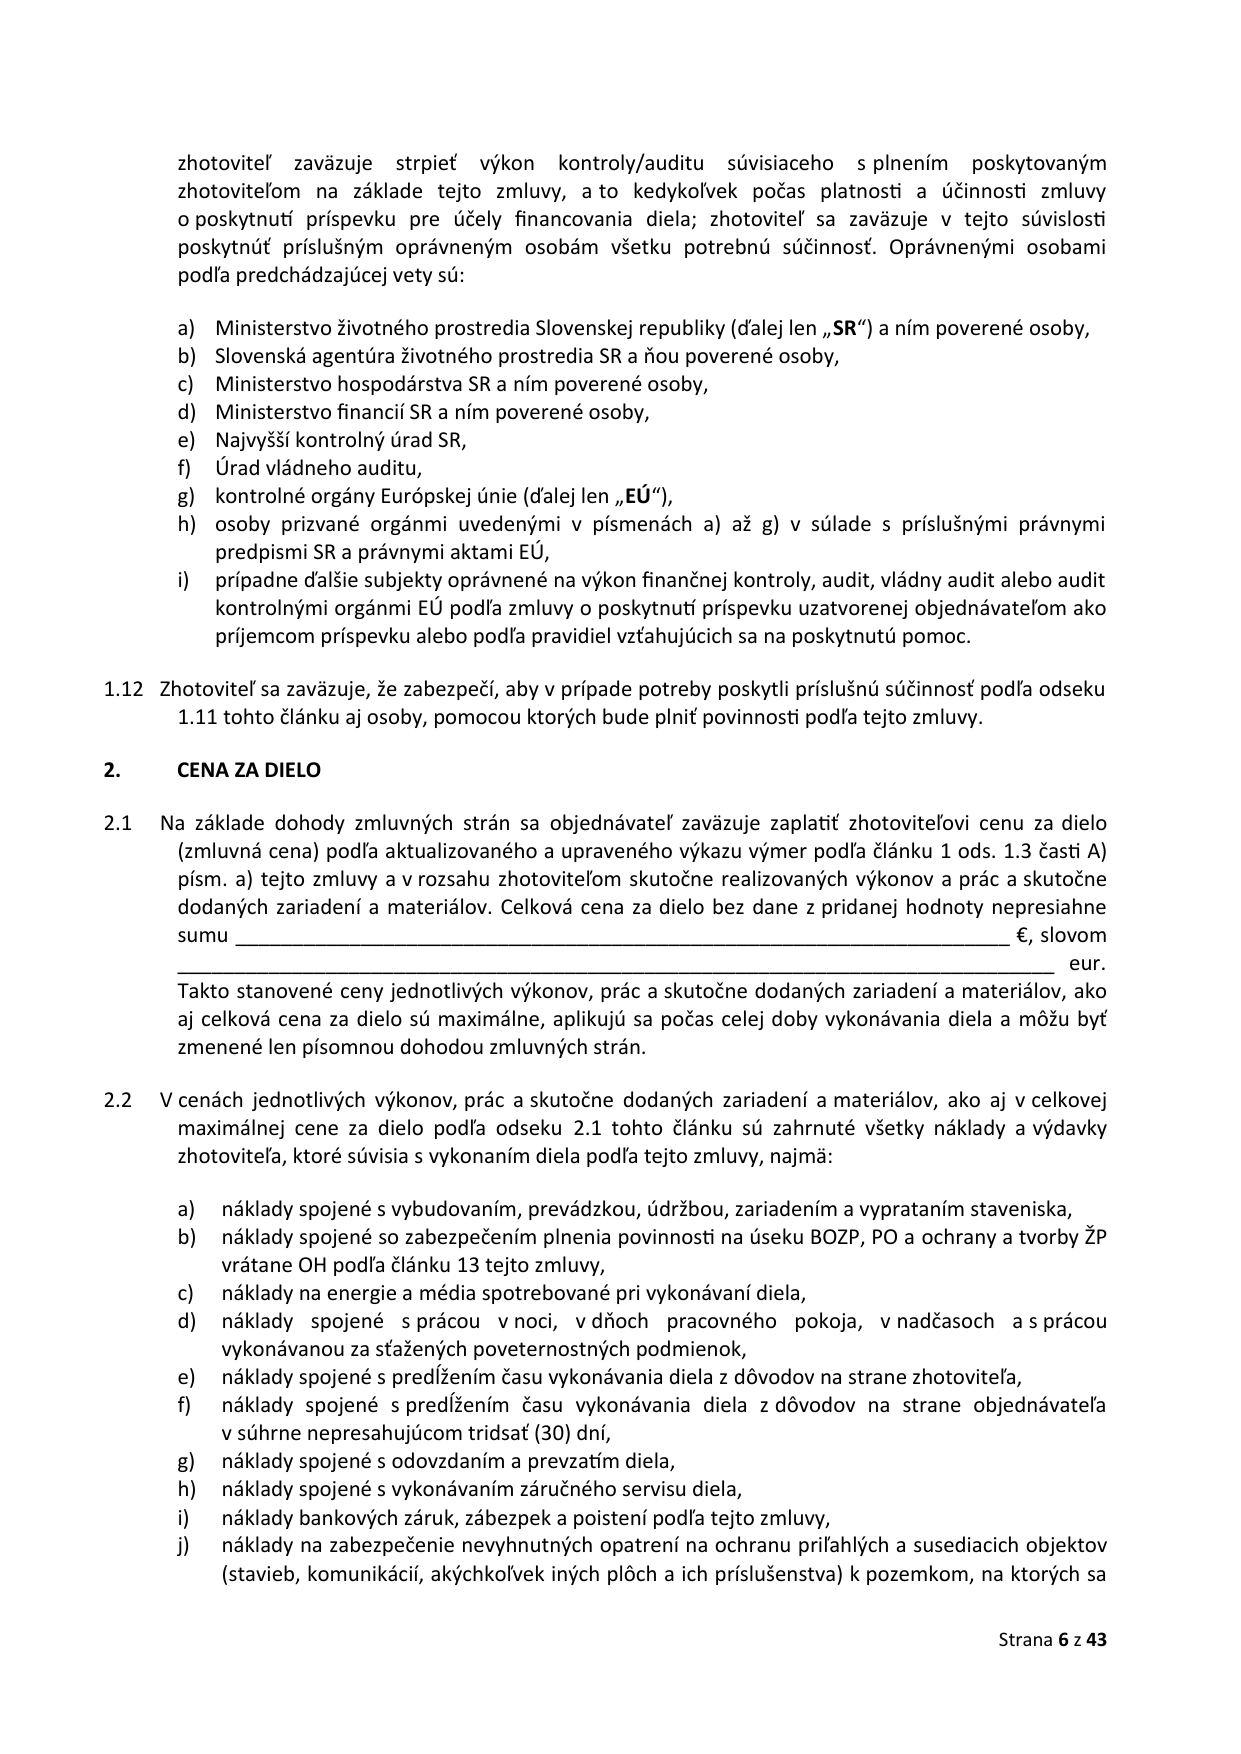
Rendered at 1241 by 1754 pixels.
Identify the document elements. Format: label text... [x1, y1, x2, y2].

list náklady spojené s predĺžením času vykonávania diela z dôvodov na strane zhotoviteľa, [177, 1362, 1107, 1391]
list Zhotoviteľ sa zaväzuje, že zabezpečí, aby v prípade potreby poskytli príslušnú súčinnosť podľa odseku 1.11 tohto článku aj osoby, pomocou ktorých bude plniť povinnosti podľa tejto zmluvy. [103, 674, 1107, 730]
list Ministerstvo životného prostredia Slovenskej republiky (ďalej len „SR“) a ním poverené osoby, [177, 313, 1107, 341]
text Najvyšší kontrolný úrad SR, [177, 425, 1107, 453]
list náklady bankových záruk, zábezpek a poistení podľa tejto zmluvy, [177, 1503, 1107, 1531]
text prípadne ďalšie subjekty oprávnené na výkon finančnej kontroly, audit, vládny audit alebo audit kontrolnými orgánmi EÚ podľa zmluvy o poskytnutí príspevku uzatvorenej objednávateľom ako príjemcom príspevku alebo podľa pravidiel vzťahujúcich sa na poskytnutú pomoc. [177, 565, 1107, 649]
text Slovenská agentúra životného prostredia SR a ňou poverené osoby, [177, 341, 1107, 369]
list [177, 1531, 1107, 1587]
list náklady spojené s vybudovaním, prevádzkou, údržbou, zariadením a vyprataním staveniska, [177, 1194, 1107, 1222]
text osoby prizvané orgánmi uvedenými v písmenách a) až g) v súlade s príslušnými právnymi predpismi SR a právnymi aktami EÚ, [177, 509, 1107, 565]
list náklady spojené s prácou v noci, v dňoch pracovného pokoja, v nadčasoch a s prácou vykonávanou za sťažených poveternostných podmienok, [177, 1306, 1107, 1362]
text kontrolné orgány Európskej únie (ďalej len „EÚ“), [177, 481, 1107, 509]
list Na základe dohody zmluvných strán sa objednávateľ zaväzuje zaplatiť zhotoviteľovi cenu za dielo (zmluvná cena) podľa aktualizovaného a upraveného výkazu výmer podľa článku 1 ods. 1.3 časti A) písm. a) tejto zmluvy a v rozsahu zhotoviteľom skutočne realizovaných výkonov a prác a skutočne dodaných zariadení a materiálov. Celková cena za dielo bez dane z pridanej hodnoty nepresiahne sumu ____________________________________________________________________ €, slovom _____________________________________________________________________________ eur. Takto stanovené ceny jednotlivých výkonov, prác a skutočne dodaných zariadení a materiálov, ako aj celková cena za dielo sú maximálne, aplikujú sa počas celej doby vykonávania diela a môžu byť zmenené len písomnou dohodou zmluvných strán. [103, 808, 1107, 1060]
list náklady spojené so zabezpečením plnenia povinnosti na úseku BOZP, PO a ochrany a tvorby ŽP vrátane OH podľa článku 13 tejto zmluvy, [177, 1222, 1107, 1278]
subtitle CENA ZA DIELO [103, 755, 1107, 783]
list náklady spojené s vykonávaním záručného servisu diela, [177, 1474, 1107, 1503]
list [103, 148, 1107, 288]
list náklady spojené s predĺžením času vykonávania diela z dôvodov na strane objednávateľa v súhrne nepresahujúcom tridsať (30) dní, [177, 1391, 1107, 1447]
list náklady na energie a média spotrebované pri vykonávaní diela, [177, 1278, 1107, 1306]
list V cenách jednotlivých výkonov, prác a skutočne dodaných zariadení a materiálov, ako aj v celkovej maximálnej cene za dielo podľa odseku 2.1 tohto článku sú zahrnuté všetky náklady a výdavky zhotoviteľa, ktoré súvisia s vykonaním diela podľa tejto zmluvy, najmä: [103, 1085, 1107, 1169]
text Ministerstvo financií SR a ním poverené osoby, [177, 397, 1107, 425]
text Úrad vládneho auditu, [177, 453, 1107, 481]
text Ministerstvo hospodárstva SR a ním poverené osoby, [177, 369, 1107, 397]
list náklady spojené s odovzdaním a prevzatím diela, [177, 1447, 1107, 1474]
